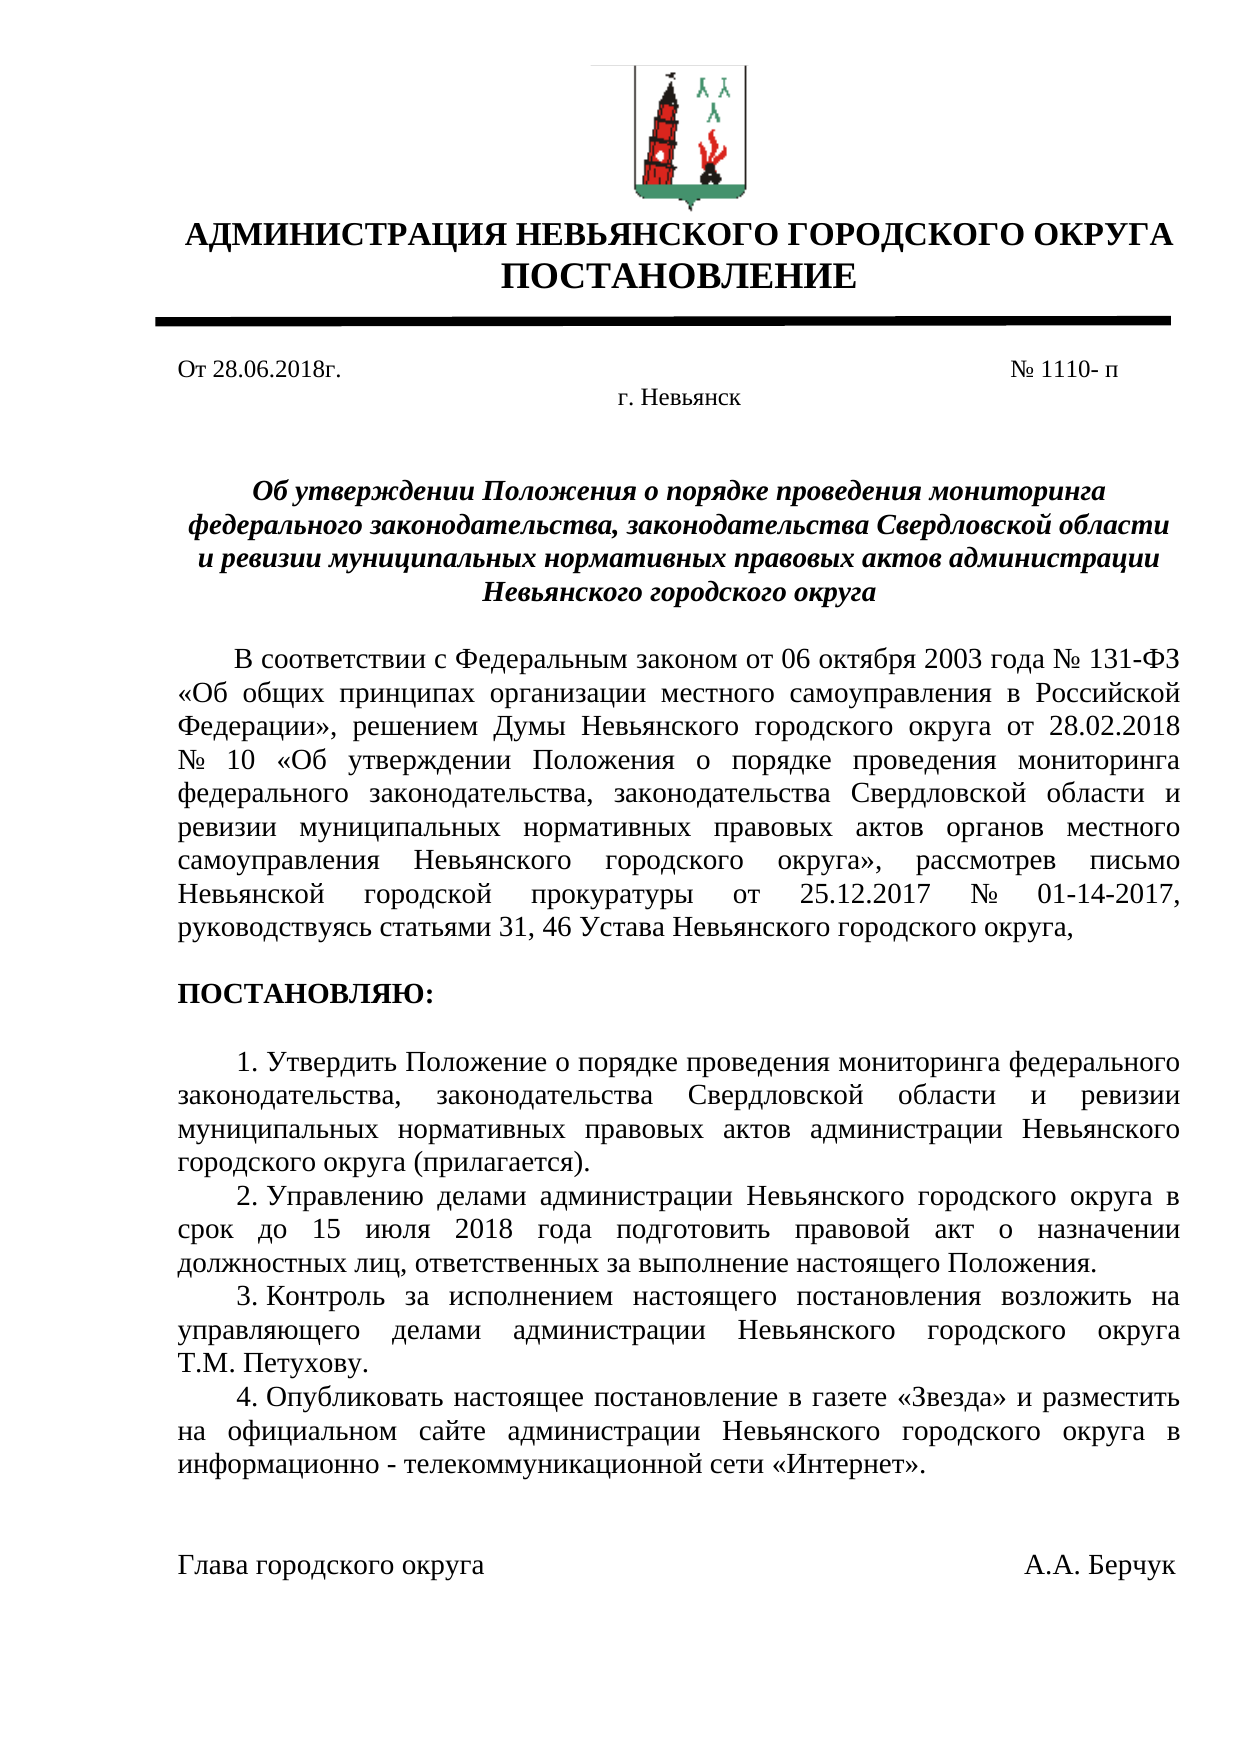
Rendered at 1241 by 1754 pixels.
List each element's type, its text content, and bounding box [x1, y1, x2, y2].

text г. Невьянск [177, 382, 1181, 411]
text В соответствии с Федеральным законом от 06 октября 2003 года № 131-ФЗ «Об общих принципах организации местного самоуправления в Российской Федерации», решением Думы Невьянского городского округа от 28.02.2018 № 10 «Об утверждении Положения о порядке проведения мониторинга федерального законодательства, законодательства Свердловской области и ревизии муниципальных нормативных правовых актов органов местного самоуправления Невьянского городского округа», рассмотрев письмо Невьянской городской прокуратуры от 25.12.2017 № 01-14-2017, руководствуясь статьями 31, 46 Устава Невьянского городского округа, [177, 641, 1181, 943]
text ПОСТАНОВЛЕНИЕ [177, 253, 1181, 296]
text ПОСТАНОВЛЯЮ: [177, 977, 1181, 1010]
text Глава городского округа А.А. Берчук [177, 1547, 1181, 1580]
list Опубликовать настоящее постановление в газете «Звезда» и разместить на официальном сайте администрации Невьянского городского округа в информационно - телекоммуникационной сети «Интернет». [177, 1379, 1181, 1480]
text От 28.06.2018г. № 1110- п [177, 354, 1181, 382]
picture [590, 65, 750, 215]
list Утвердить Положение о порядке проведения мониторинга федерального законодательства, законодательства Свердловской области и ревизии муниципальных нормативных правовых актов администрации Невьянского городского округа (прилагается). [177, 1044, 1181, 1178]
list Управлению делами администрации Невьянского городского округа в срок до 15 июля 2018 года подготовить правовой акт о назначении должностных лиц, ответственных за выполнение настоящего Положения. [177, 1178, 1181, 1278]
text АДМИНИСТРАЦИЯ НЕВЬЯНСКОГО ГОРОДСКОГО ОКРУГА [177, 215, 1181, 253]
text Об утверждении Положения о порядке проведения мониторинга федерального законодательства, законодательства Свердловской области и ревизии муниципальных нормативных правовых актов администрации Невьянского городского округа [177, 473, 1181, 608]
list Контроль за исполнением настоящего постановления возложить на управляющего делами администрации Невьянского городского округа Т.М. Петухову. [177, 1278, 1181, 1379]
